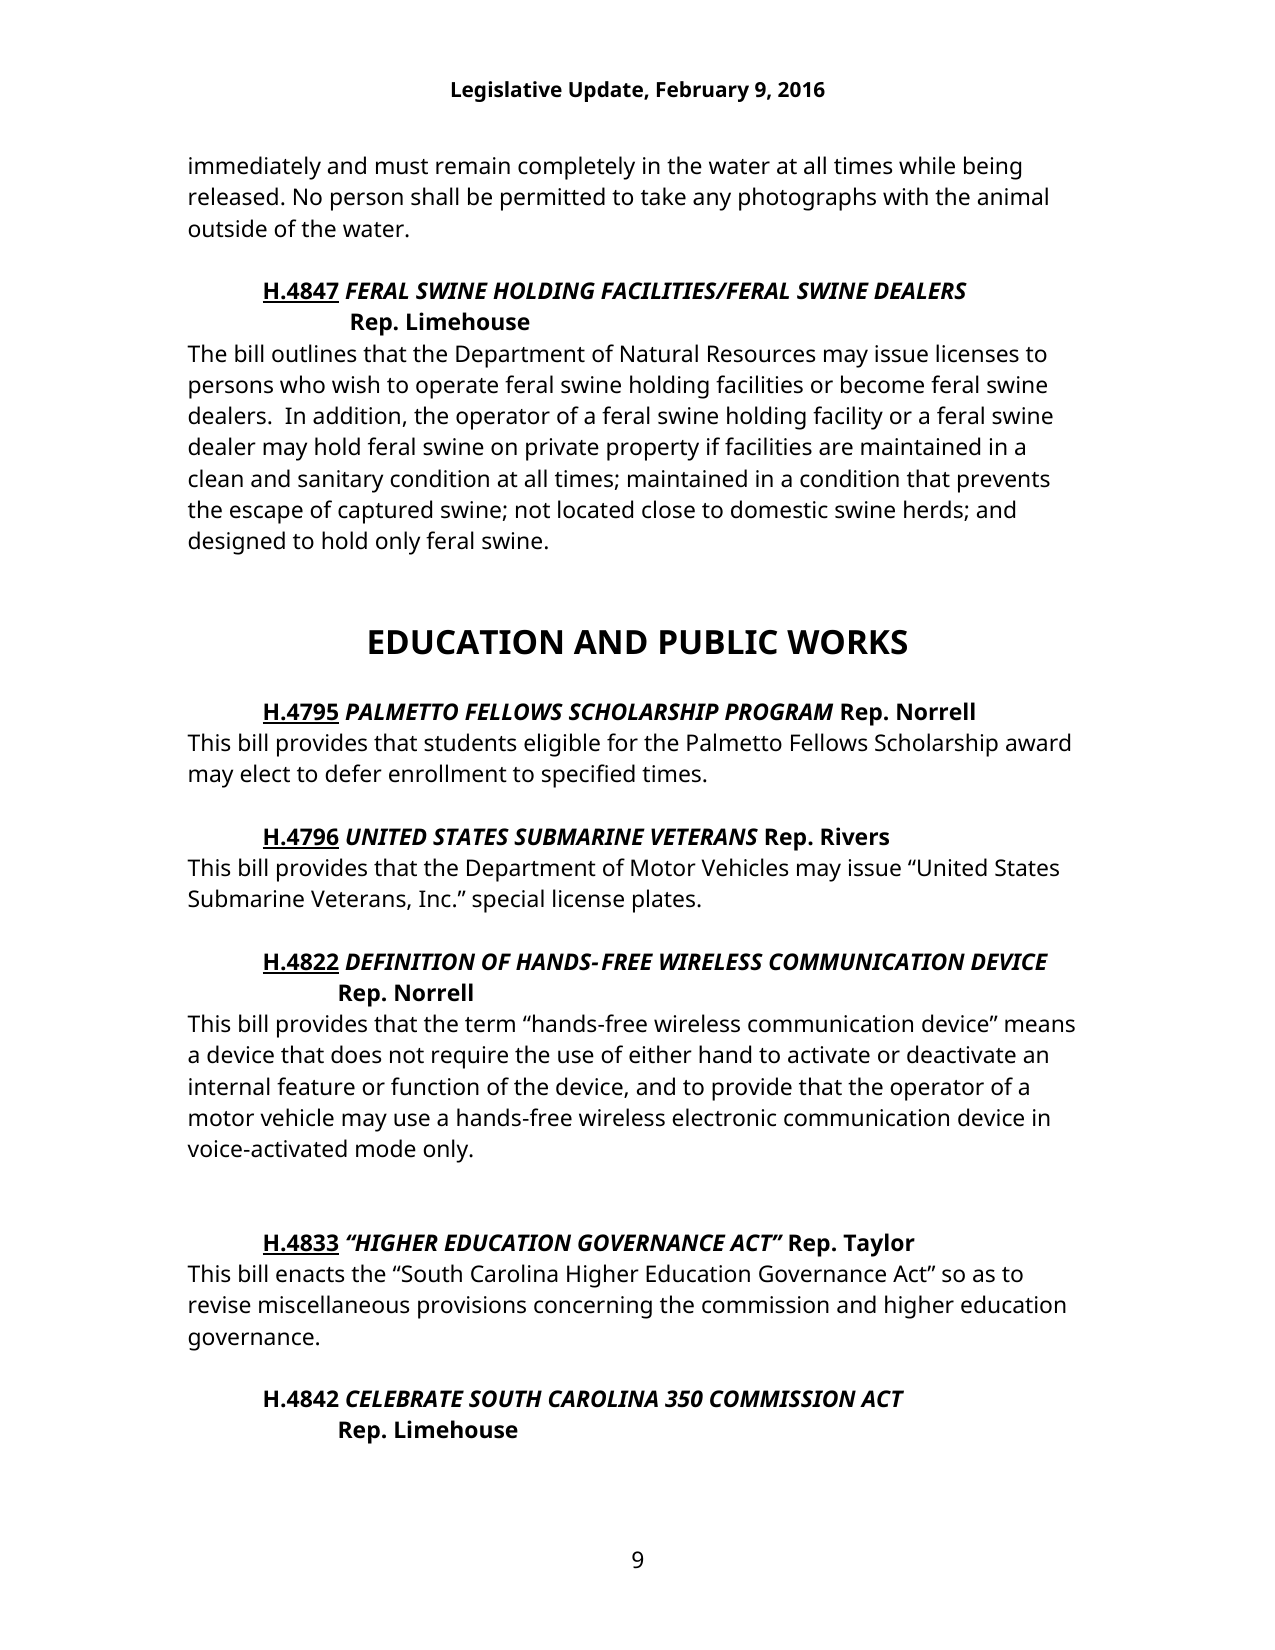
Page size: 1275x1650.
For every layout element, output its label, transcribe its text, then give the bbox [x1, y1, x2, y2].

text H.4847 FERAL SWINE HOLDING FACILITIES/FERAL SWINE DEALERS [187, 275, 1087, 306]
text Rep. Norrell [187, 977, 1087, 1008]
text This bill provides that the term “hands-free wireless communication device” means a device that does not require the use of either hand to activate or deactivate an internal feature or function of the device, and to provide that the operator of a motor vehicle may use a hands-free wireless electronic communication device in voice-activated mode only. [187, 1008, 1087, 1195]
text H.4842 CELEBRATE SOUTH CAROLINA 350 COMMISSION ACT [187, 1383, 1087, 1414]
text This bill provides that students eligible for the Palmetto Fellows Scholarship award may elect to defer enrollment to specified times. [187, 727, 1087, 820]
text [187, 150, 1087, 244]
text H.4795 PALMETTO FELLOWS SCHOLARSHIP PROGRAM Rep. Norrell [187, 695, 1087, 727]
text Rep. Limehouse [187, 1414, 1087, 1445]
text This bill provides that the Department of Motor Vehicles may issue “United States Submarine Veterans, Inc.” special license plates. [187, 852, 1087, 945]
text This bill enacts the “South Carolina Higher Education Governance Act” so as to revise miscellaneous provisions concerning the commission and higher education governance. [187, 1258, 1087, 1383]
text Rep. Limehouse [187, 306, 1087, 337]
text The bill outlines that the Department of Natural Resources may issue licenses to persons who wish to operate feral swine holding facilities or become feral swine dealers. In addition, the operator of a feral swine holding facility or a feral swine dealer may hold feral swine on private property if facilities are maintained in a clean and sanitary condition at all times; maintained in a condition that prevents the escape of captured swine; not located close to domestic swine herds; and designed to hold only feral swine. [187, 337, 1087, 556]
text EDUCATION AND PUBLIC WORKS [187, 619, 1087, 664]
text H.4796 UNITED STATES SUBMARINE VETERANS Rep. Rivers [187, 820, 1087, 852]
text H.4822 DEFINITION OF HANDS-FREE WIRELESS COMMUNICATION DEVICE [187, 945, 1087, 977]
text H.4833 “HIGHER EDUCATION GOVERNANCE ACT” Rep. Taylor [187, 1227, 1087, 1258]
